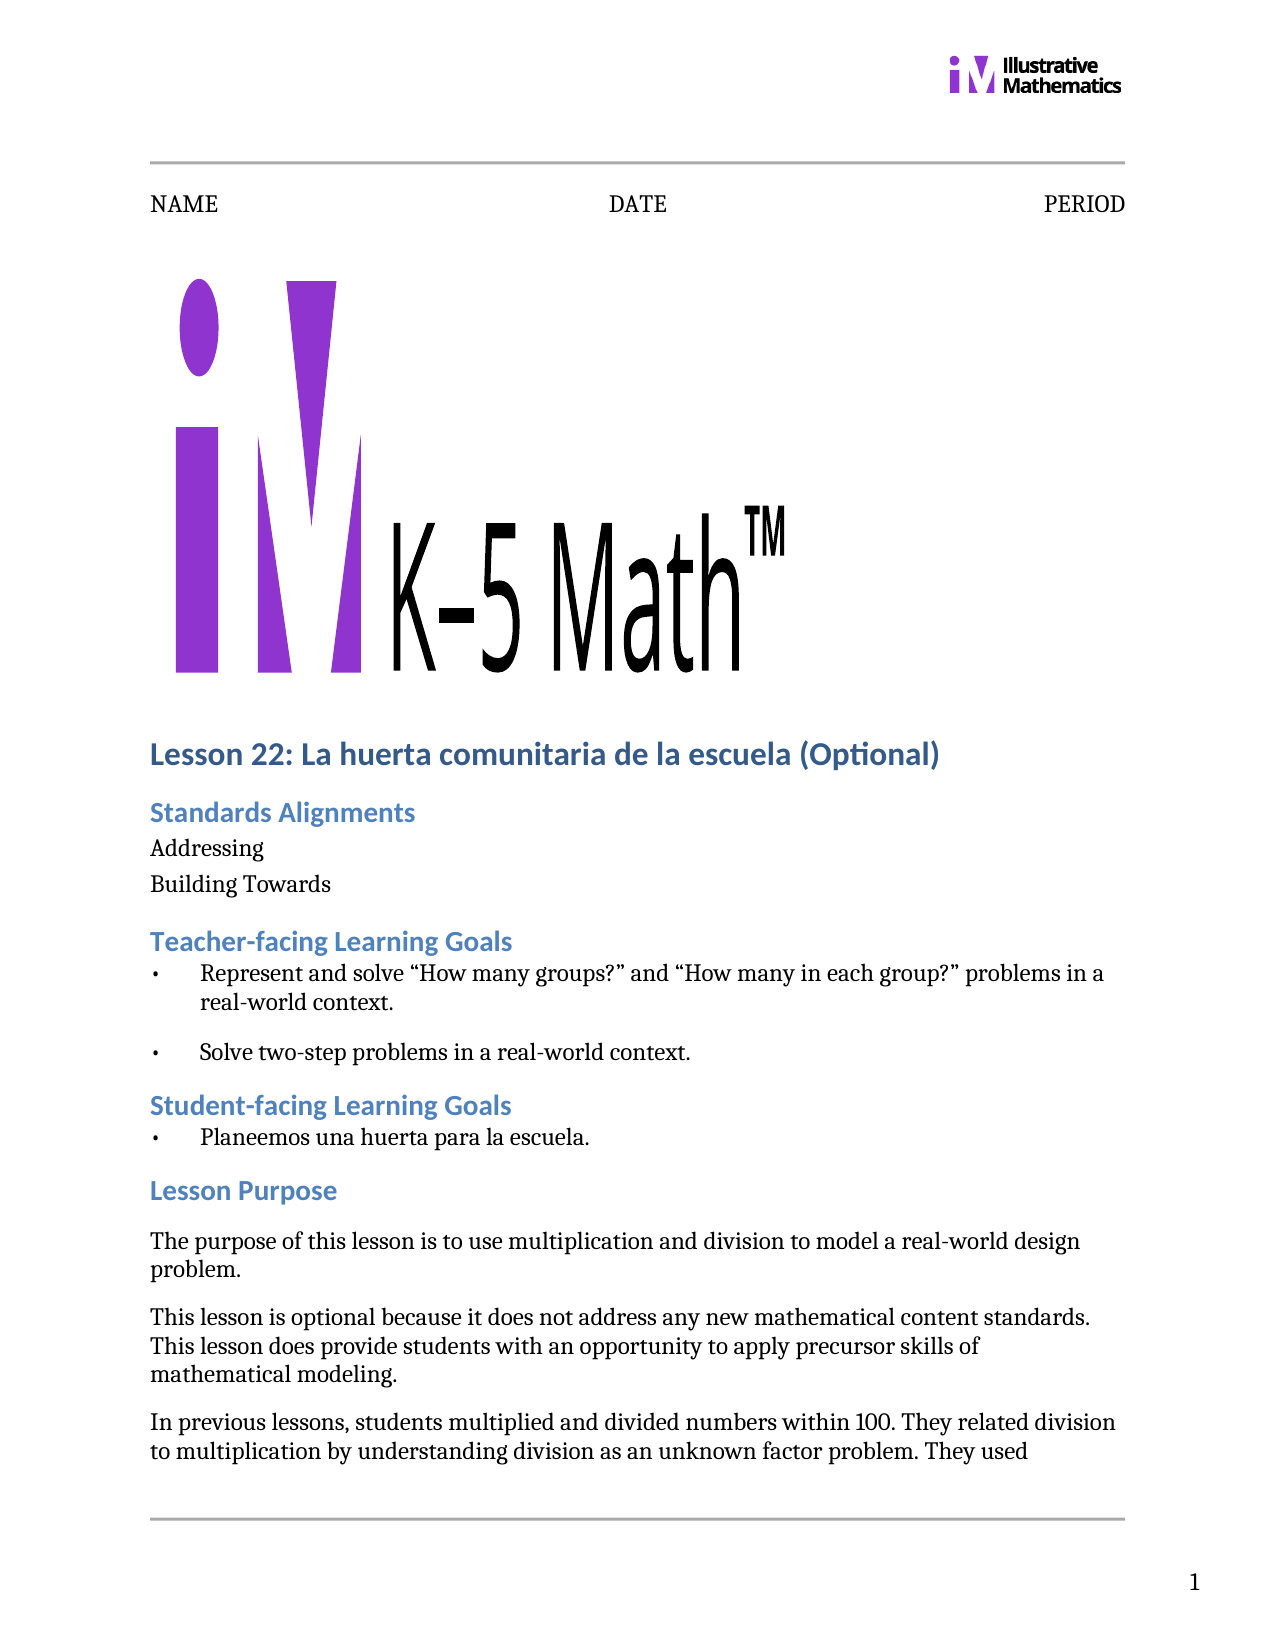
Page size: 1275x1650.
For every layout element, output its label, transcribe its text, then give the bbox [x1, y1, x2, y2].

subtitle Lesson Purpose [150, 1172, 1125, 1208]
subtitle Standards Alignments [150, 794, 1125, 830]
subtitle Lesson 22: La huerta comunitaria de la escuela (Optional) [150, 733, 1125, 774]
table_header Addressing [139, 830, 1275, 866]
subtitle Teacher-facing Learning Goals [150, 923, 1125, 959]
list Represent and solve “How many groups?” and “How many in each group?” problems in a real-world context. [150, 959, 1125, 1017]
list Planeemos una huerta para la escuela. [150, 1123, 1125, 1151]
table_cell Building Towards [139, 866, 1275, 903]
text This lesson is optional because it does not address any new mathematical content standards. This lesson does provide students with an opportunity to apply precursor skills of mathematical modeling. [150, 1303, 1125, 1389]
text The purpose of this lesson is to use multiplication and division to model a real-world design problem. [150, 1227, 1125, 1284]
subtitle Student-facing Learning Goals [150, 1087, 1125, 1123]
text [150, 1408, 1125, 1465]
list Solve two-step problems in a real-world context. [150, 1037, 1125, 1066]
picture [949, 55, 1121, 93]
